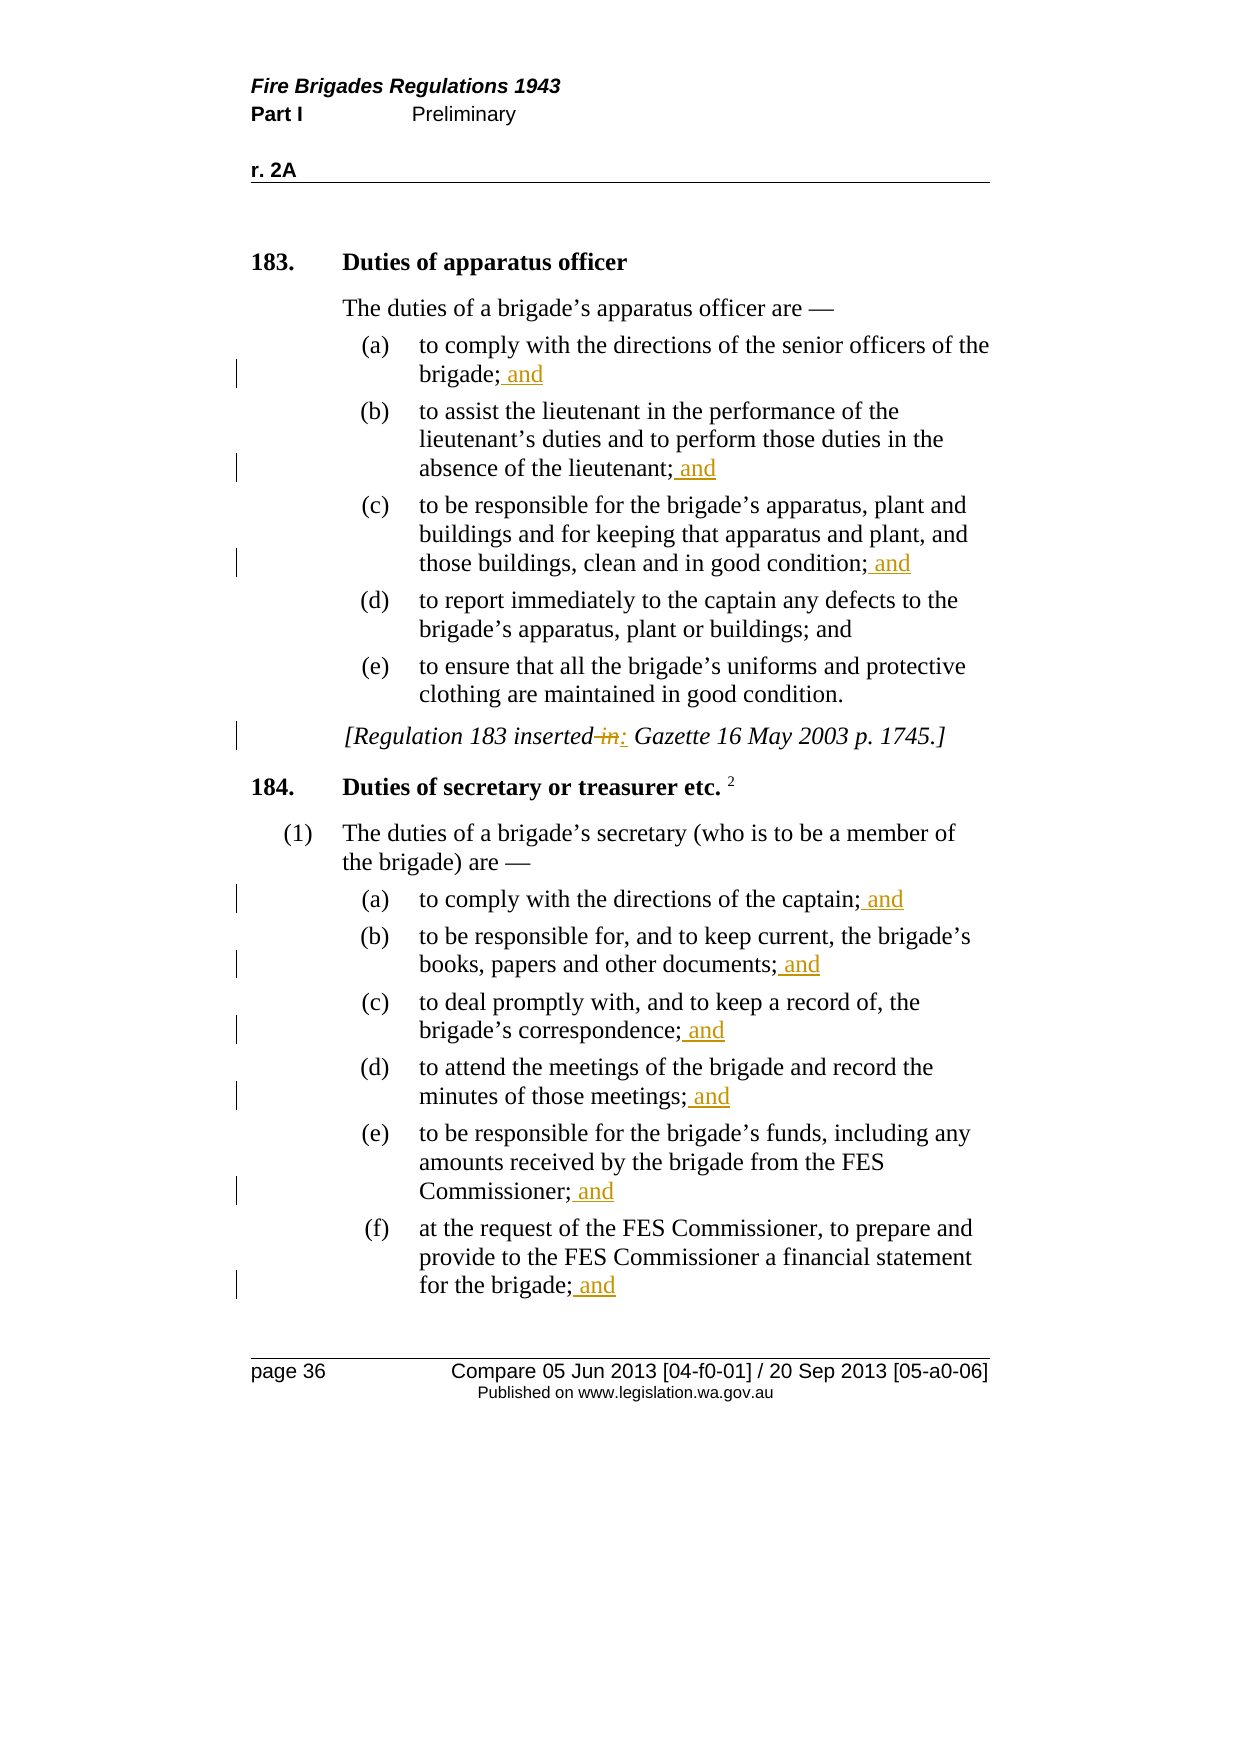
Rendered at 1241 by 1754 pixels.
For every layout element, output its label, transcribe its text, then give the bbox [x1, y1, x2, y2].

text (c) to be responsible for the brigade’s apparatus, plant and buildings and for keeping that apparatus and plant, and those buildings, clean and in good condition; [251, 490, 990, 577]
text (b) to assist the lieutenant in the performance of the lieutenant’s duties and to perform those duties in the absence of the lieutenant; [251, 396, 990, 482]
text [Regulation 183 inserted Gazette 16 May 2003 p. 1745.] [251, 721, 990, 749]
text (d) to attend the meetings of the brigade and record the minutes of those meetings; [251, 1052, 990, 1110]
text (e) to be responsible for the brigade’s funds, including any amounts received by the brigade from the FES Commissioner; [251, 1118, 990, 1204]
text (c) to deal promptly with, and to keep a record of, the brigade’s correspondence; [251, 987, 990, 1044]
text (b) to be responsible for, and to keep current, the brigade’s books, papers and other documents; [251, 921, 990, 978]
text (e) to ensure that all the brigade’s uniforms and protective clothing are maintained in good condition. [251, 651, 990, 708]
text The duties of a brigade’s apparatus officer are — [251, 293, 990, 322]
text (d) to report immediately to the captain any defects to the brigade’s apparatus, plant or buildings; and [251, 585, 990, 642]
subtitle 183. Duties of apparatus officer [251, 247, 990, 276]
text (a) to comply with the directions of the captain; [251, 884, 990, 912]
text (a) to comply with the directions of the senior officers of the brigade; [251, 330, 990, 387]
text (1) The duties of a brigade’s secretary (who is to be a member of the brigade) are — [251, 818, 990, 875]
subtitle 184. Duties of secretary or treasurer etc. 2 [251, 772, 990, 801]
text (f) at the request of the FES Commissioner, to prepare and provide to the FES Commissioner a financial statement for the brigade; [251, 1213, 990, 1299]
